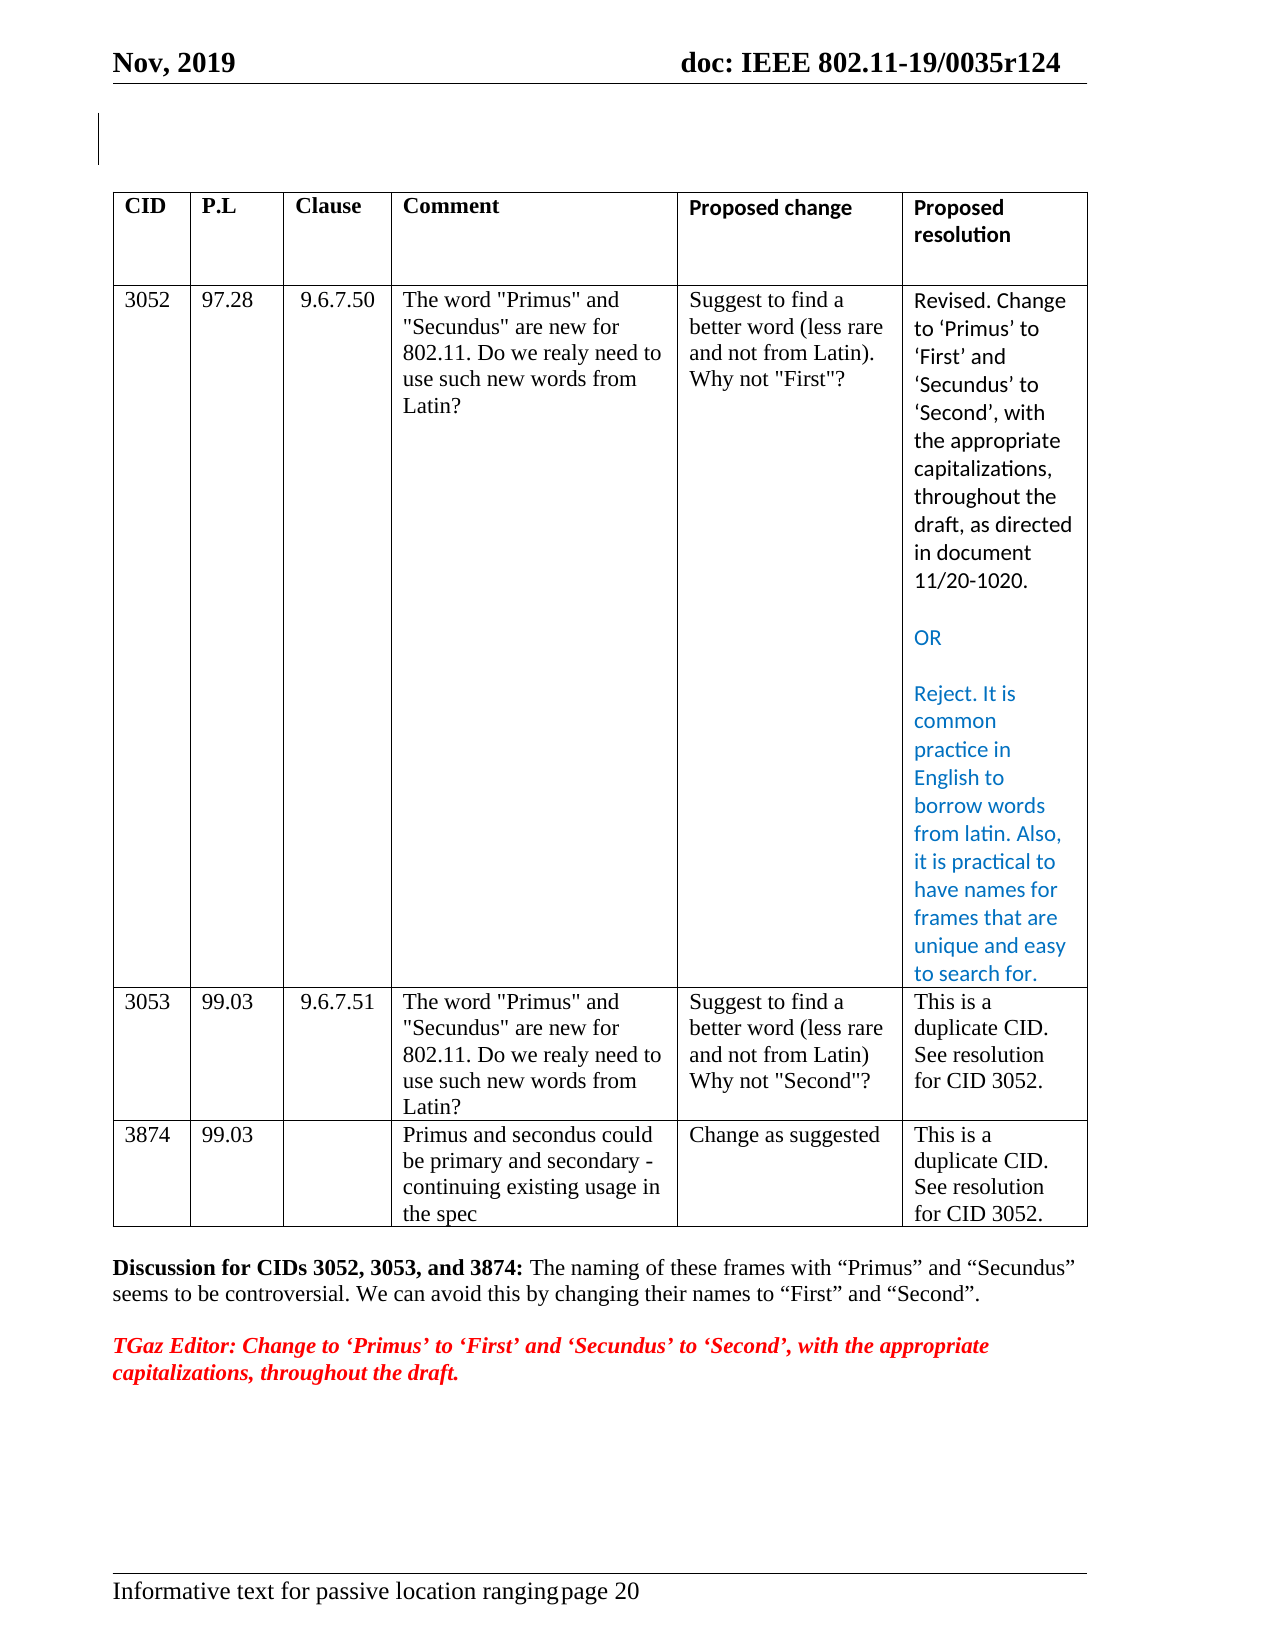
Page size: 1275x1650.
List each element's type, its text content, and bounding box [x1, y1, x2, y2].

table_cell 3053 [114, 988, 190, 1120]
table_cell Suggest to find a better word (less rare and not from Latin) Why not "Second"? [678, 988, 902, 1120]
table_cell 3874 [114, 1121, 190, 1226]
table_cell [284, 1121, 391, 1226]
table_cell Revised. Change to ‘Primus’ to ‘First’ and ‘Secundus’ to ‘Second’, with the appropriate capitalizations, throughout the draft, as directed in document 11/20-1020. OR Reject. It is common practice in English to borrow words from latin. Also, it is practical to have names for frames that are unique and easy to search for. [903, 286, 1087, 987]
table_cell Primus and secondus could be primary and secondary - continuing existing usage in the spec [392, 1121, 677, 1226]
table_header P.L [191, 193, 283, 285]
table_cell The word "Primus" and "Secundus" are new for 802.11. Do we realy need to use such new words from Latin? [392, 988, 677, 1120]
table_header Clause [284, 193, 391, 285]
table_header Proposed change [678, 193, 902, 285]
text Discussion for CIDs 3052, 3053, and 3874: The naming of these frames with “Primus” and “Secundus” seems to be controversial. We can avoid this by changing their names to “First” and “Second”. [112, 1253, 1087, 1306]
table_cell 9.6.7.51 [284, 988, 391, 1120]
table_cell 9.6.7.50 [284, 286, 391, 987]
text TGaz Editor: Change to ‘Primus’ to ‘First’ and ‘Secundus’ to ‘Second’, with the appropriate capitalizations, throughout the draft. [112, 1333, 1087, 1385]
table_cell The word "Primus" and "Secundus" are new for 802.11. Do we realy need to use such new words from Latin? [392, 286, 677, 987]
table_cell This is a duplicate CID. See resolution for CID 3052. [903, 1121, 1087, 1226]
table_header CID [114, 193, 190, 285]
table_header Proposed resolution [903, 193, 1087, 285]
table_cell 3052 [114, 286, 190, 987]
table_header Comment [392, 193, 677, 285]
table_cell 97.28 [191, 286, 283, 987]
table_cell 99.03 [191, 1121, 283, 1226]
table_cell Suggest to find a better word (less rare and not from Latin). Why not "First"? [678, 286, 902, 987]
table_cell Change as suggested [678, 1121, 902, 1226]
table_cell 99.03 [191, 988, 283, 1120]
table_cell This is a duplicate CID. See resolution for CID 3052. [903, 988, 1087, 1120]
